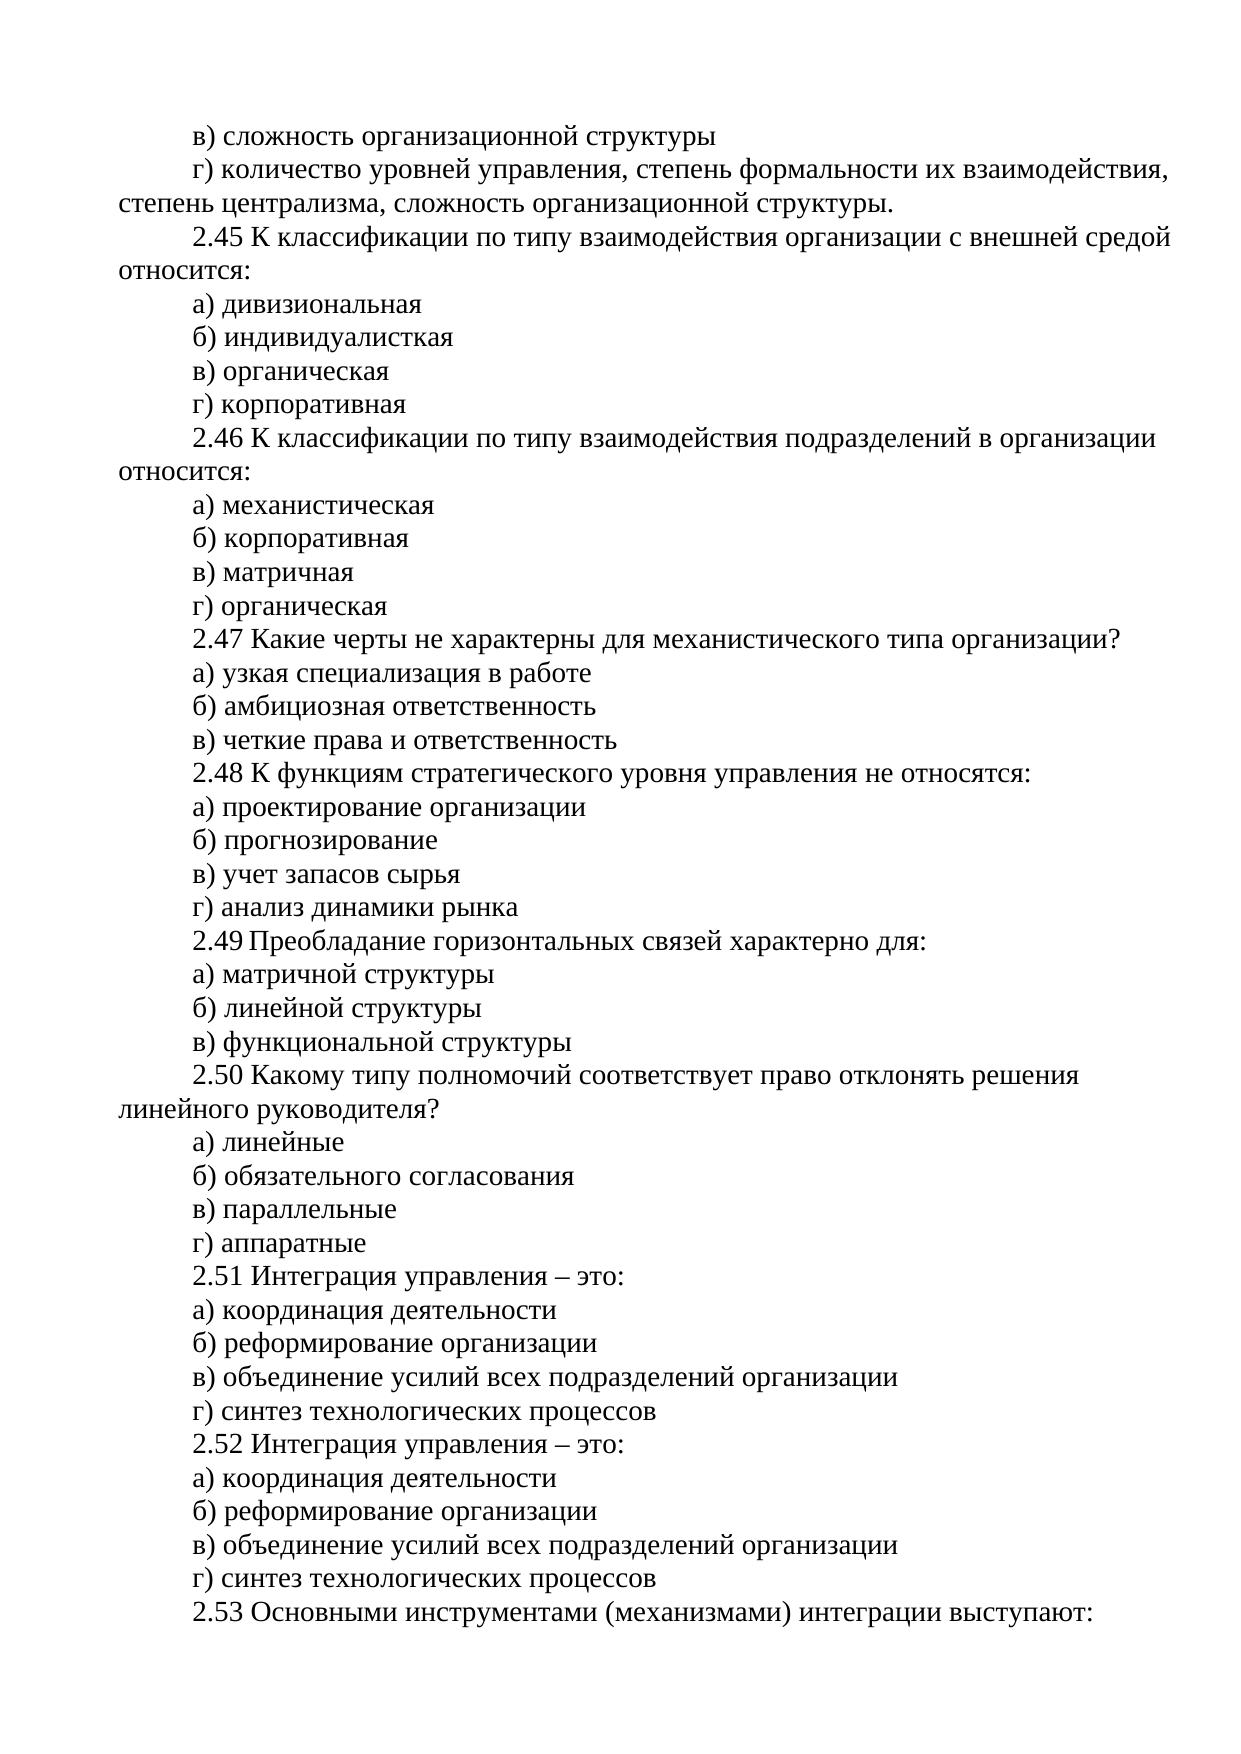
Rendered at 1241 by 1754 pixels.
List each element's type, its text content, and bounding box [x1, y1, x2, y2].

text а) координация деятельности [118, 1292, 1181, 1326]
text б) реформирование организации [118, 1326, 1181, 1359]
text 2.45 К классификации по типу взаимодействия организации с внешней средой относится: [118, 219, 1181, 286]
text б) линейной структуры [118, 990, 1181, 1024]
text б) индивидуалисткая [118, 319, 1181, 353]
text 2.47 Какие черты не характерны для механистического типа организации? [118, 621, 1181, 655]
text в) учет запасов сырья [118, 856, 1181, 889]
text 2.46 К классификации по типу взаимодействия подразделений в организации относится: [118, 420, 1181, 487]
text 2.49 Преобладание горизонтальных связей характерно для: [118, 923, 1181, 957]
text г) анализ динамики рынка [118, 889, 1181, 923]
text б) обязательного согласования [118, 1158, 1181, 1191]
text а) линейные [118, 1124, 1181, 1158]
text г) синтез технологических процессов [118, 1393, 1181, 1426]
text г) органическая [118, 588, 1181, 621]
text в) сложность организационной структуры [118, 118, 1181, 152]
text в) матричная [118, 554, 1181, 588]
text а) проектирование организации [118, 789, 1181, 822]
text в) объединение усилий всех подразделений организации [118, 1359, 1181, 1393]
text а) координация деятельности [118, 1460, 1181, 1493]
text 2.48 К функциям стратегического уровня управления не относятся: [118, 755, 1181, 789]
text а) механистическая [118, 487, 1181, 521]
text 2.50 Какому типу полномочий соответствует право отклонять решения линейного руководителя? [118, 1057, 1181, 1124]
text в) функциональной структуры [118, 1024, 1181, 1057]
text 2.52 Интеграция управления – это: [118, 1426, 1181, 1460]
text 2.53 Основными инструментами (механизмами) интеграции выступают: [118, 1594, 1181, 1627]
text г) синтез технологических процессов [118, 1560, 1181, 1594]
text а) узкая специализация в работе [118, 655, 1181, 688]
text 2.51 Интеграция управления – это: [118, 1258, 1181, 1292]
text б) амбициозная ответственность [118, 688, 1181, 722]
text б) реформирование организации [118, 1493, 1181, 1527]
text г) аппаратные [118, 1225, 1181, 1258]
text в) параллельные [118, 1191, 1181, 1225]
text в) четкие права и ответственность [118, 722, 1181, 755]
text г) количество уровней управления, степень формальности их взаимодействия, степень централизма, сложность организационной структуры. [118, 152, 1181, 219]
text в) органическая [118, 353, 1181, 386]
text г) корпоративная [118, 386, 1181, 420]
text б) корпоративная [118, 521, 1181, 554]
text а) матричной структуры [118, 957, 1181, 990]
text б) прогнозирование [118, 822, 1181, 856]
text а) дивизиональная [118, 286, 1181, 319]
text в) объединение усилий всех подразделений организации [118, 1527, 1181, 1560]
